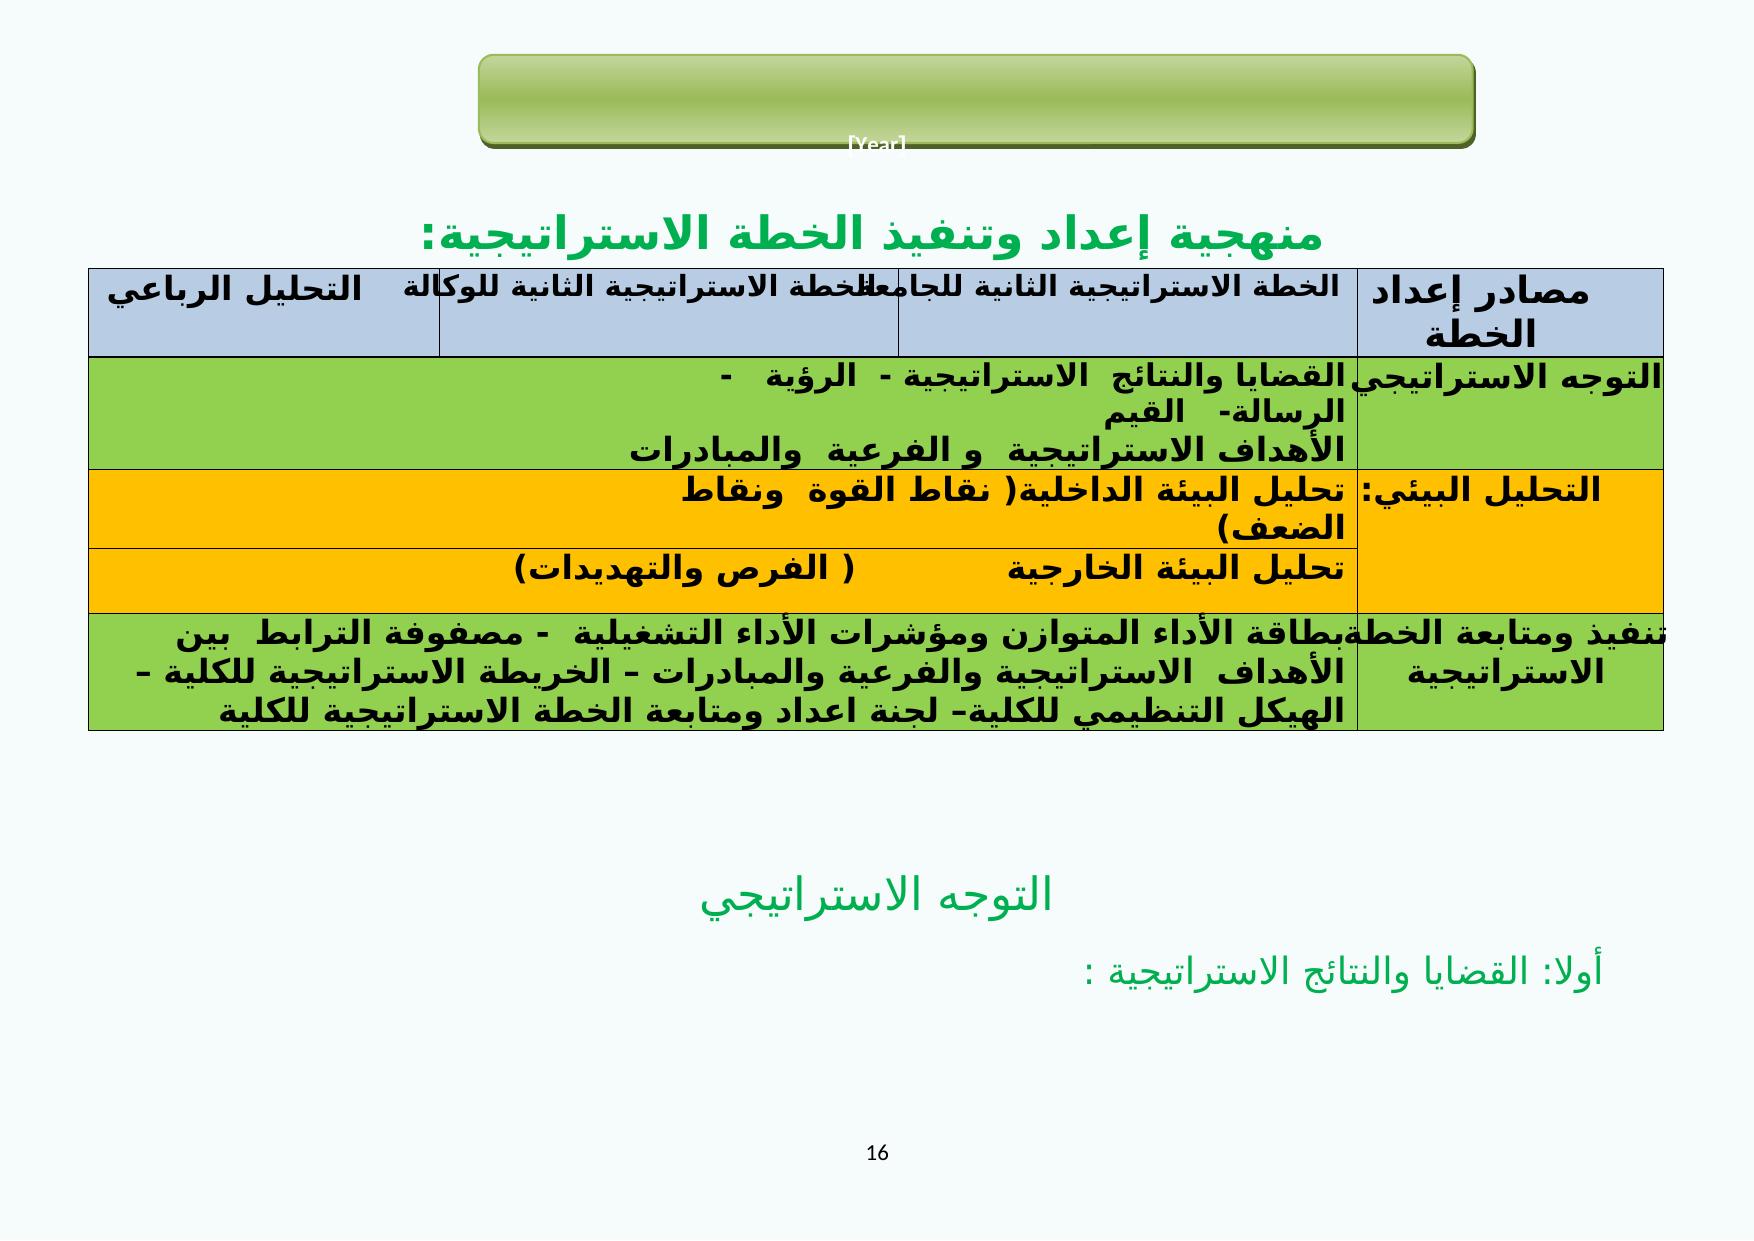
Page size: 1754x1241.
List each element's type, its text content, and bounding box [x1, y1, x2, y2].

table_cell [89, 358, 635, 469]
table_header الخطة الاستراتيجية الثانية للجامعة [899, 269, 1357, 356]
table_header مصادر إعداد الخطة [1358, 269, 1663, 356]
table_header الخطة الاستراتيجية الثانية للوكالة [440, 269, 898, 356]
table_cell [89, 470, 635, 548]
table_cell القضايا والنتائج الاستراتيجية - الرؤية - الرسالة- القيم الأهداف الاستراتيجية و الفرعية والمبادرات [635, 358, 1357, 469]
table_cell تنفيذ ومتابعة الخطة الاستراتيجية [1358, 614, 1663, 730]
table_header التحليل الرباعي [89, 269, 439, 356]
text منهجية إعداد وتنفيذ الخطة الاستراتيجية: [91, 207, 1654, 260]
table_cell التوجه الاستراتيجي [1358, 358, 1663, 469]
table_cell تحليل البيئة الداخلية( نقاط القوة ونقاط الضعف) [635, 470, 1357, 548]
text أولا: القضايا والنتائج الاستراتيجية : [150, 950, 1604, 993]
table_cell بطاقة الأداء المتوازن ومؤشرات الأداء التشغيلية - مصفوفة الترابط بين الأهداف الاستراتيجية والفرعية والمبادرات – الخريطة الاستراتيجية للكلية – الهيكل التنظيمي للكلية– لجنة اعداد ومتابعة الخطة الاستراتيجية للكلية [89, 614, 1357, 730]
table_cell تحليل البيئة الخارجية ( الفرص والتهديدات) [89, 549, 1357, 613]
table_cell التحليل البيئي: [1358, 470, 1663, 613]
text التوجه الاستراتيجي [150, 868, 1604, 921]
